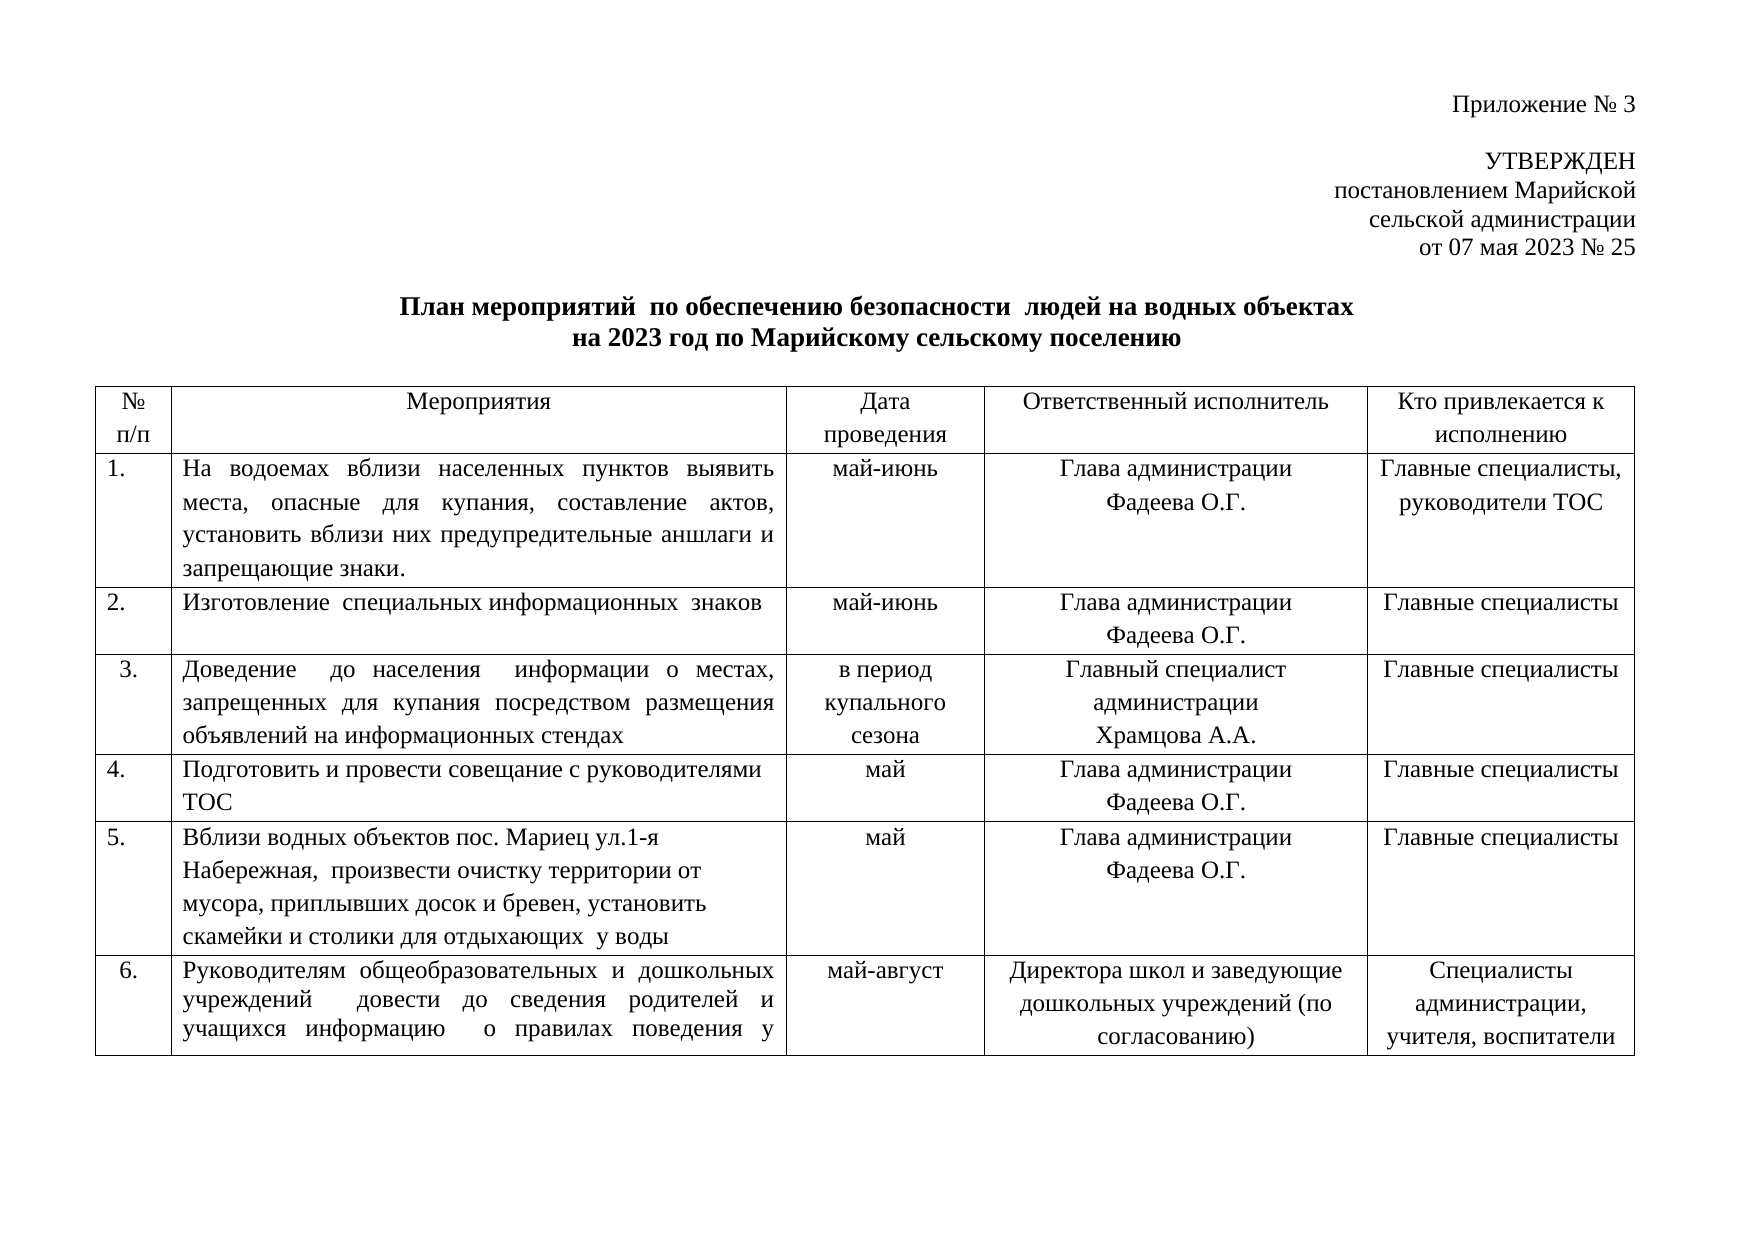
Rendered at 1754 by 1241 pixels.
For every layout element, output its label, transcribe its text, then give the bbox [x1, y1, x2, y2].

text План мероприятий по обеспечению безопасности людей на водных объектах [118, 290, 1636, 321]
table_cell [1368, 956, 1634, 1055]
table_cell Главные специалисты, руководители ТОС [1368, 454, 1634, 586]
table_cell Глава администрации Фадеева О.Г. [985, 822, 1367, 954]
table_header Мероприятия [172, 387, 786, 453]
table_cell май [787, 822, 984, 954]
table_cell Глава администрации Фадеева О.Г. [985, 755, 1367, 821]
table_cell Изготовление специальных информационных знаков [172, 588, 786, 654]
text постановлением Марийской [118, 175, 1636, 204]
text УТВЕРЖДЕН [118, 146, 1636, 175]
text сельской администрации [118, 204, 1636, 232]
table_cell Подготовить и провести совещание с руководителями ТОС [172, 755, 786, 821]
table_cell Доведение до населения информации о местах, запрещенных для купания посредством размещения объявлений на информационных стендах [172, 655, 786, 754]
table_cell 6. [96, 956, 171, 1055]
table_cell 4. [96, 755, 171, 821]
table_header Кто привлекается к исполнению [1368, 387, 1634, 453]
text от 07 мая 2023 № 25 [118, 232, 1636, 261]
table_cell Главные специалисты [1368, 655, 1634, 754]
table_cell 1. [96, 454, 171, 586]
table_cell в период купального сезона [787, 655, 984, 754]
table_cell май-август [787, 956, 984, 1055]
table_cell Главные специалисты [1368, 822, 1634, 954]
table_cell Глава администрации Фадеева О.Г. [985, 588, 1367, 654]
table_cell Глава администрации Фадеева О.Г. [985, 454, 1367, 586]
table_cell Главные специалисты [1368, 588, 1634, 654]
table_cell 3. [96, 655, 171, 754]
table_cell Главный специалист администрации Храмцова А.А. [985, 655, 1367, 754]
table_cell май-июнь [787, 588, 984, 654]
table_cell На водоемах вблизи населенных пунктов выявить места, опасные для купания, составление актов, установить вблизи них предупредительные аншлаги и запрещающие знаки. [172, 454, 786, 586]
table_cell май [787, 755, 984, 821]
table_header Дата проведения [787, 387, 984, 453]
table_cell май-июнь [787, 454, 984, 586]
text на 2023 год по Марийскому сельскому поселению [118, 321, 1636, 352]
table_cell 2. [96, 588, 171, 654]
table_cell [172, 956, 786, 1055]
table_header Ответственный исполнитель [985, 387, 1367, 453]
table_header № п/п [96, 387, 171, 453]
text Приложение № 3 [118, 89, 1636, 117]
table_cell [985, 956, 1367, 1055]
table_cell 5. [96, 822, 171, 954]
table_cell Главные специалисты [1368, 755, 1634, 821]
table_cell Вблизи водных объектов пос. Мариец ул.1-я Набережная, произвести очистку территории от мусора, приплывших досок и бревен, установить скамейки и столики для отдыхающих у воды [172, 822, 786, 954]
